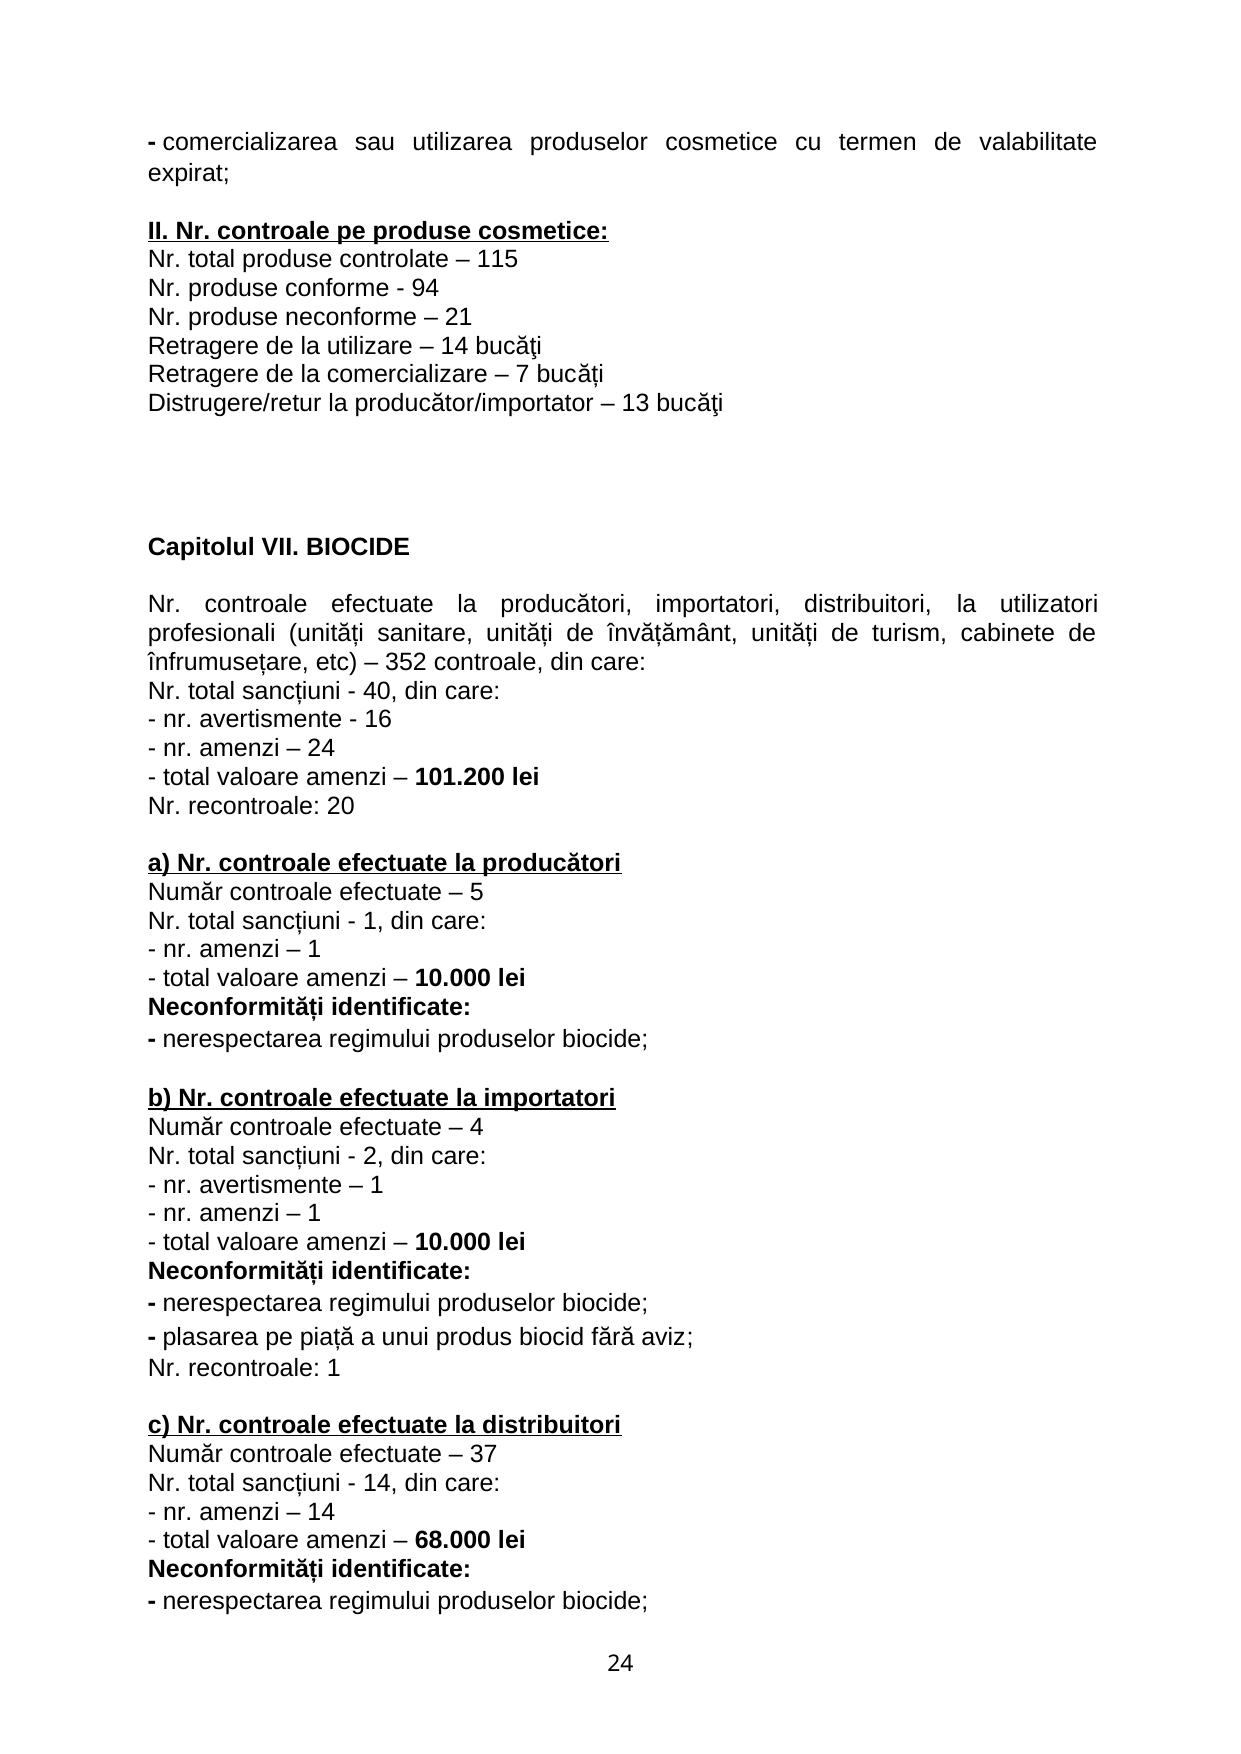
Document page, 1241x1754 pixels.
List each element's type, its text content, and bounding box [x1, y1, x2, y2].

text Nr. recontroale: 1 [148, 1353, 1098, 1382]
list nerespectarea regimului produselor biocide; [148, 1285, 1098, 1319]
list nerespectarea regimului produselor biocide; [148, 1021, 1098, 1055]
text Nr. produse neconforme – 21 [148, 302, 1098, 331]
text Nr. produse conforme - 94 [148, 273, 1098, 302]
text Distrugere/retur la producător/importator – 13 bucăţi [148, 388, 1098, 417]
text Nr. total sancțiuni - 1, din care: [148, 906, 1098, 934]
text - nr. amenzi – 1 [148, 1198, 1098, 1227]
text Număr controale efectuate – 5 [148, 877, 1098, 906]
text Nr. total sancțiuni - 2, din care: [148, 1141, 1098, 1170]
text Nr. total sancțiuni - 14, din care: [148, 1468, 1098, 1497]
text Capitolul VII. BIOCIDE [148, 532, 1098, 561]
text Neconformități identificate: [148, 1554, 1098, 1583]
text - total valoare amenzi – 68.000 lei [148, 1525, 1098, 1554]
list nerespectarea regimului produselor biocide; [148, 1583, 1098, 1617]
text - total valoare amenzi – 101.200 lei [148, 762, 1098, 791]
text - nr. avertismente – 1 [148, 1170, 1098, 1198]
text Neconformități identificate: [148, 1256, 1098, 1285]
text Nr. controale efectuate la producători, importatori, distribuitori, la utilizatori profesionali (unități sanitare, unități de învățământ, unități de turism, cabinete de înfrumusețare, etc) – 352 controale, din care: [148, 589, 1098, 676]
text Neconformități identificate: [148, 992, 1098, 1021]
text II. Nr. controale pe produse cosmetice: [148, 216, 1098, 244]
text Număr controale efectuate – 37 [148, 1439, 1098, 1468]
text - total valoare amenzi – 10.000 lei [148, 1227, 1098, 1256]
text Nr. total produse controlate – 115 [148, 244, 1098, 273]
text Retragere de la comercializare – 7 bucăți [148, 359, 1098, 388]
list plasarea pe piață a unui produs biocid fără aviz; [148, 1319, 1098, 1353]
text Nr. recontroale: 20 [148, 791, 1098, 819]
text - nr. amenzi – 1 [148, 934, 1098, 963]
text - nr. amenzi – 14 [148, 1497, 1098, 1525]
text - nr. avertismente - 16 [148, 704, 1098, 733]
list comercializarea sau utilizarea produselor cosmetice cu termen de valabilitate expirat; [148, 124, 1098, 187]
text Retragere de la utilizare – 14 bucăţi [148, 331, 1098, 359]
text b) Nr. controale efectuate la importatori [148, 1083, 1098, 1112]
text Nr. total sancțiuni - 40, din care: [148, 676, 1098, 704]
text - total valoare amenzi – 10.000 lei [148, 963, 1098, 992]
text - nr. amenzi – 24 [148, 733, 1098, 762]
text Număr controale efectuate – 4 [148, 1112, 1098, 1141]
text c) Nr. controale efectuate la distribuitori [148, 1410, 1098, 1439]
text a) Nr. controale efectuate la producători [148, 848, 1098, 877]
